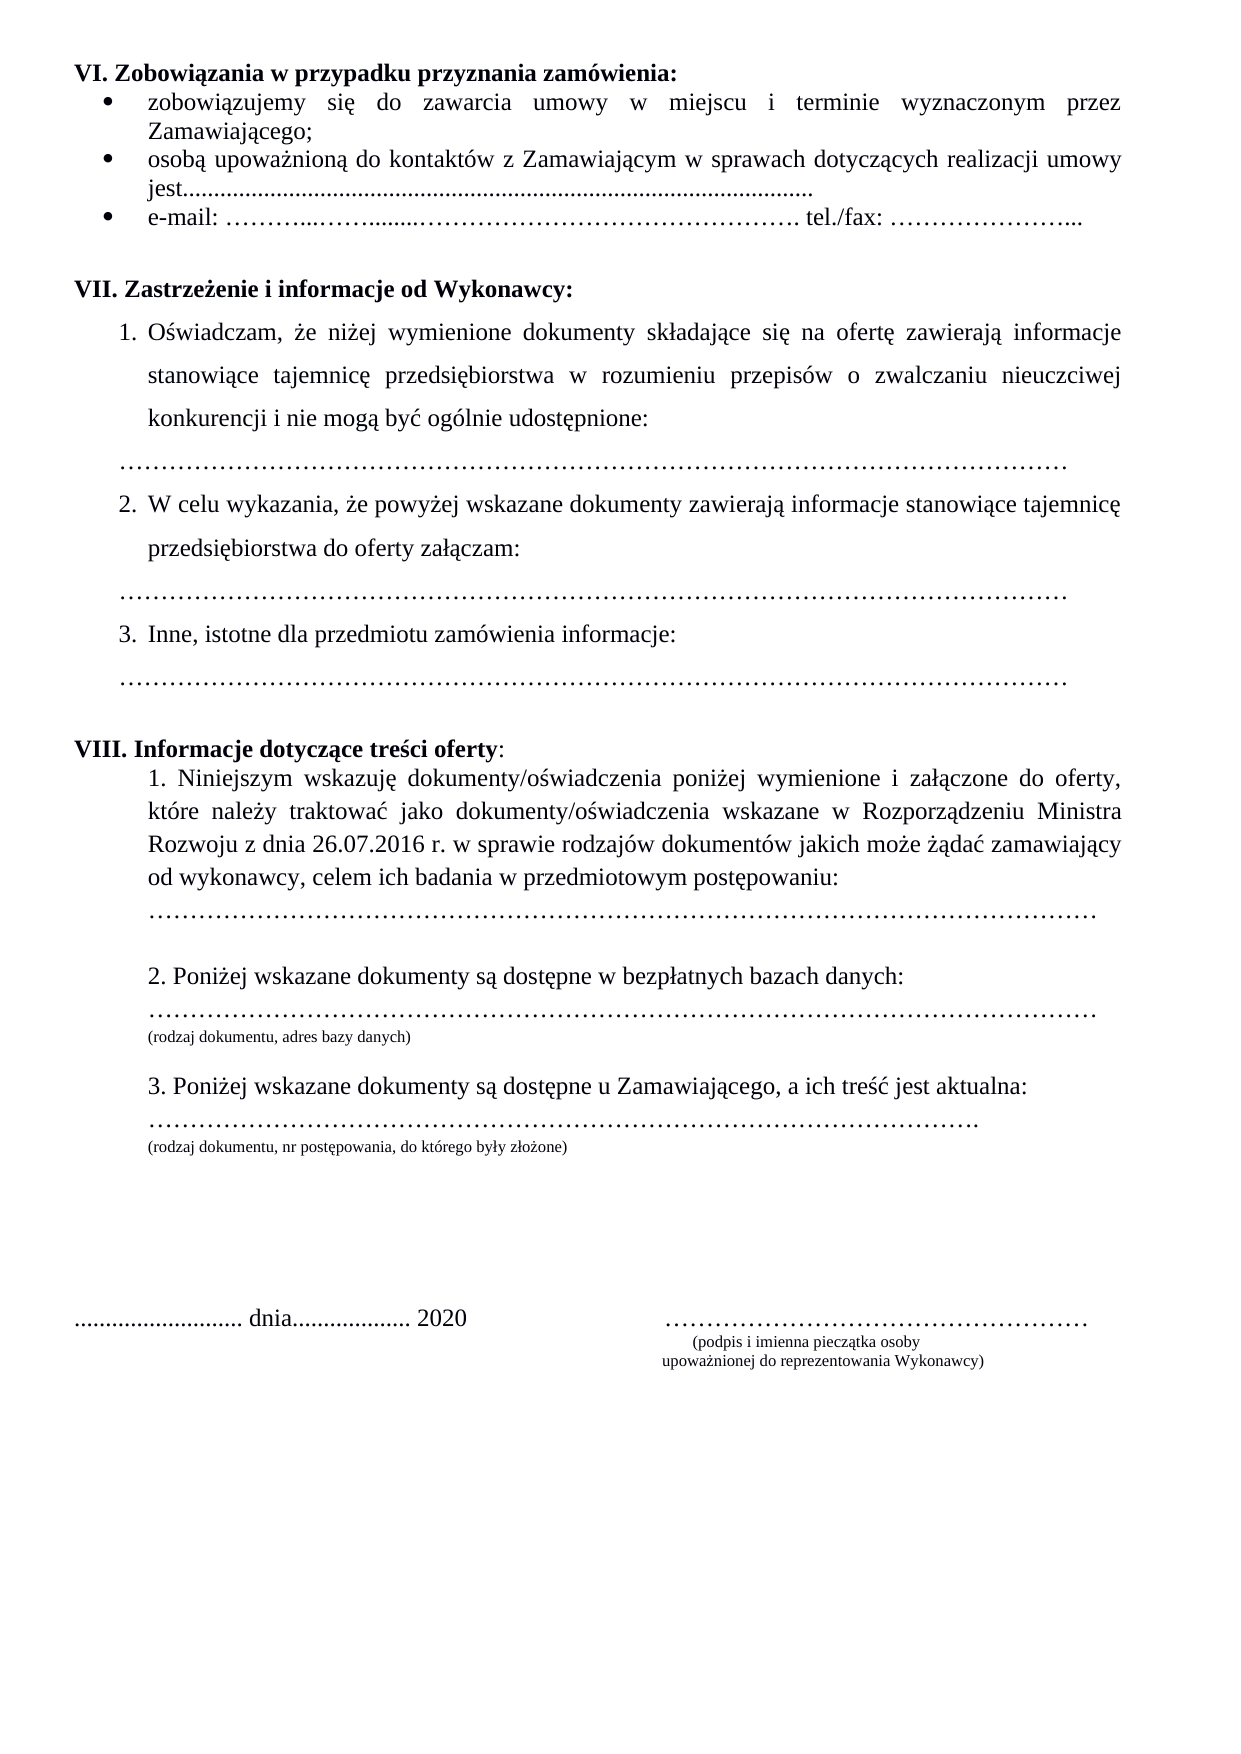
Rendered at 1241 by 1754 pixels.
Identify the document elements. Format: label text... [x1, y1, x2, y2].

text …………………………………………………………………………………………………… [118, 662, 1122, 691]
list e-mail: ………...……........………………………………………. tel./fax: …………………... [103, 202, 1122, 231]
text …………………………………………………………………………………………………… [148, 994, 1122, 1023]
text VI. Zobowiązania w przypadku przyznania zamówienia: [74, 58, 1122, 87]
text 1. Niniejszym wskazuję dokumenty/oświadczenia poniżej wymienione i załączone do oferty, które należy traktować jako dokumenty/oświadczenia wskazane w Rozporządzeniu Ministra Rozwoju z dnia 26.07.2016 r. w sprawie rodzajów dokumentów jakich może żądać zamawiający od wykonawcy, celem ich badania w przedmiotowym postępowaniu: [148, 763, 1122, 891]
list Inne, istotne dla przedmiotu zamówienia informacje: [118, 619, 1122, 648]
text ………………………………………………………………………………………. [148, 1104, 1122, 1133]
text VIII. Informacje dotyczące treści oferty: [74, 734, 1122, 763]
text (podpis i imienna pieczątka osoby [74, 1331, 1122, 1351]
list Oświadczam, że niżej wymienione dokumenty składające się na ofertę zawierają informacje stanowiące tajemnicę przedsiębiorstwa w rozumieniu przepisów o zwalczaniu nieuczciwej konkurencji i nie mogą być ogólnie udostępnione: [118, 317, 1122, 432]
list W celu wykazania, że powyżej wskazane dokumenty zawierają informacje stanowiące tajemnicę przedsiębiorstwa do oferty załączam: [118, 489, 1122, 561]
text (rodzaj dokumentu, nr postępowania, do którego były złożone) [148, 1137, 1122, 1156]
text (rodzaj dokumentu, adres bazy danych) [148, 1027, 1122, 1046]
list osobą upoważnioną do kontaktów z Zamawiającym w sprawach dotyczących realizacji umowy jest..................................................................................................... [103, 144, 1122, 202]
text VII. Zastrzeżenie i informacje od Wykonawcy: [74, 274, 1122, 303]
text 3. Poniżej wskazane dokumenty są dostępne u Zamawiającego, a ich treść jest aktualna: [148, 1071, 1122, 1099]
list zobowiązujemy się do zawarcia umowy w miejscu i terminie wyznaczonym przez Zamawiającego; [103, 87, 1122, 144]
list …………………………………………………………………………………………………… [118, 576, 1122, 604]
text upoważnionej do reprezentowania Wykonawcy) [74, 1351, 1122, 1370]
text …………………………………………………………………………………………………… [148, 895, 1122, 923]
text …………………………………………………………………………………………………… [118, 446, 1122, 475]
text 2. Poniżej wskazane dokumenty są dostępne w bezpłatnych bazach danych: [148, 961, 1122, 989]
text ........................... dnia................... 2020 …………………………………………… [74, 1303, 1122, 1331]
